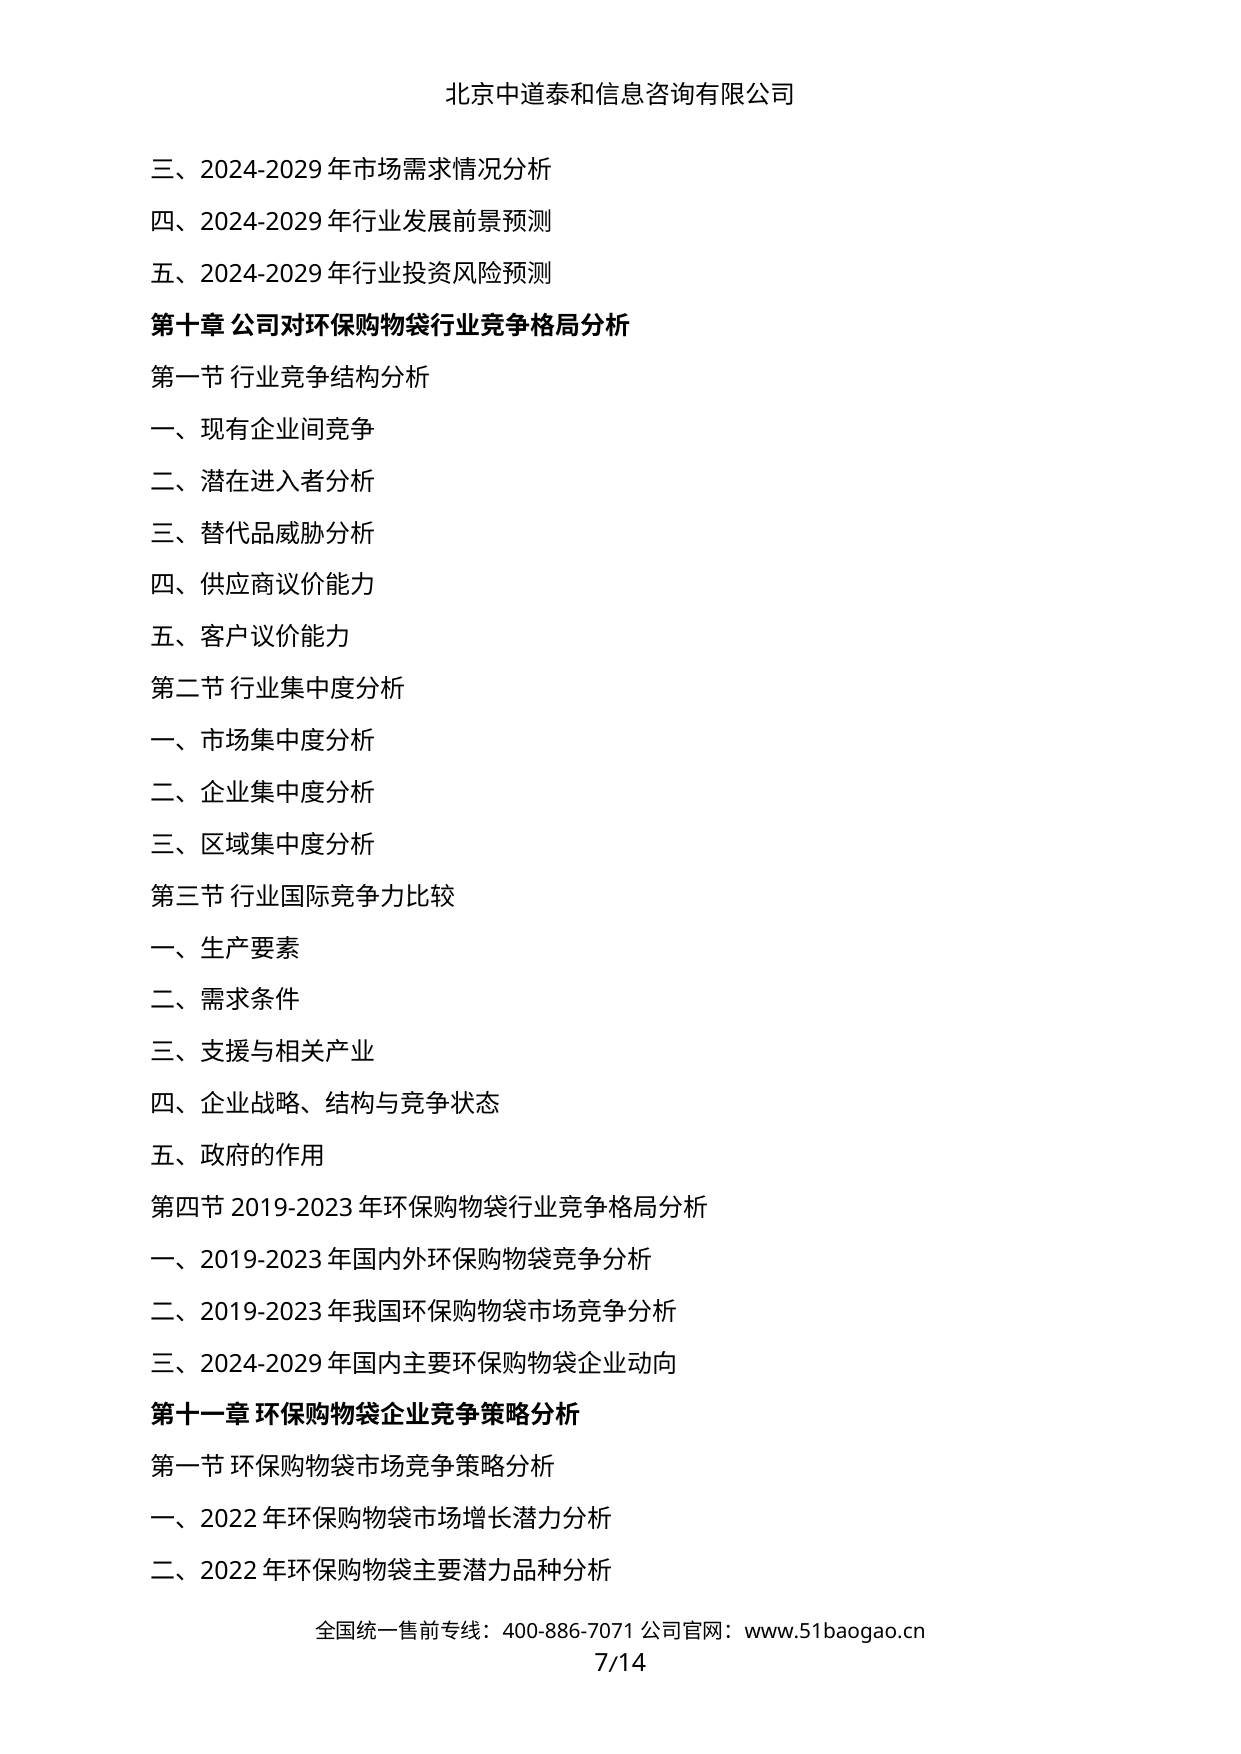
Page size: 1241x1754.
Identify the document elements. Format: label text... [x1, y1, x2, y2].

text 二、潜在进入者分析 [150, 461, 1090, 497]
text 二、2022年环保购物袋主要潜力品种分析 [150, 1551, 1090, 1587]
text 五、政府的作用 [150, 1136, 1090, 1172]
text 一、生产要素 [150, 928, 1090, 964]
text 一、市场集中度分析 [150, 721, 1090, 757]
text 四、2024-2029年行业发展前景预测 [150, 202, 1090, 238]
text 第十章 公司对环保购物袋行业竞争格局分析 [150, 306, 1090, 342]
text 三、2024-2029年国内主要环保购物袋企业动向 [150, 1343, 1090, 1379]
text 第二节 行业集中度分析 [150, 669, 1090, 705]
text 一、现有企业间竞争 [150, 409, 1090, 446]
text 第十一章 环保购物袋企业竞争策略分析 [150, 1395, 1090, 1431]
text 三、支援与相关产业 [150, 1032, 1090, 1068]
text 三、替代品威胁分析 [150, 513, 1090, 549]
text 三、区域集中度分析 [150, 824, 1090, 861]
text 二、企业集中度分析 [150, 772, 1090, 809]
text 二、需求条件 [150, 980, 1090, 1016]
text 第一节 行业竞争结构分析 [150, 357, 1090, 394]
text 五、客户议价能力 [150, 617, 1090, 653]
text 第三节 行业国际竞争力比较 [150, 876, 1090, 912]
text 第四节 2019-2023年环保购物袋行业竞争格局分析 [150, 1187, 1090, 1224]
text 一、2019-2023年国内外环保购物袋竞争分析 [150, 1239, 1090, 1276]
text 二、2019-2023年我国环保购物袋市场竞争分析 [150, 1291, 1090, 1327]
text 五、2024-2029年行业投资风险预测 [150, 254, 1090, 290]
text 一、2022年环保购物袋市场增长潜力分析 [150, 1499, 1090, 1535]
text 四、企业战略、结构与竞争状态 [150, 1084, 1090, 1120]
text 第一节 环保购物袋市场竞争策略分析 [150, 1447, 1090, 1483]
text 三、2024-2029年市场需求情况分析 [150, 150, 1090, 186]
text 四、供应商议价能力 [150, 565, 1090, 601]
